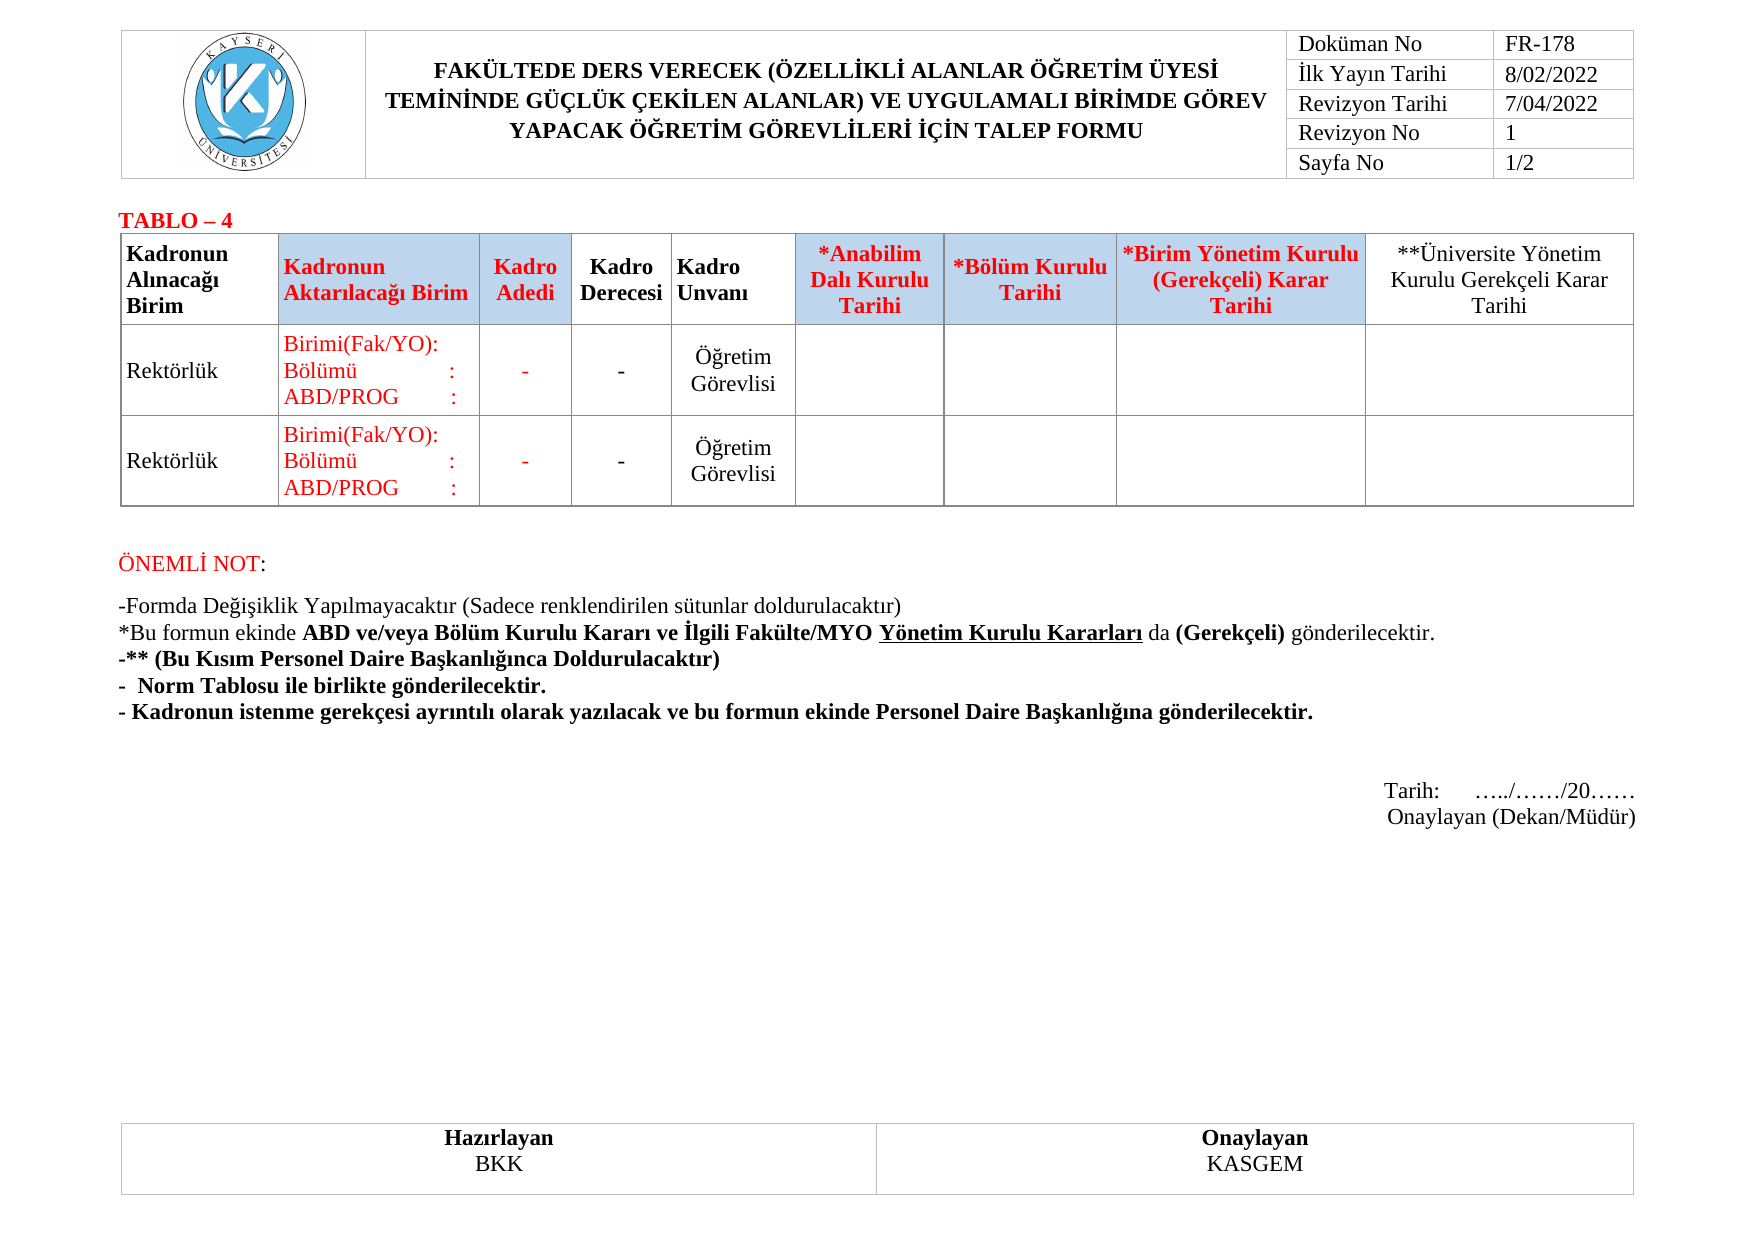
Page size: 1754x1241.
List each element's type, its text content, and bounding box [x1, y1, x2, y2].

text -Formda Değişiklik Yapılmayacaktır (Sadece renklendirilen sütunlar doldurulacaktır) [118, 593, 1636, 619]
table_cell - [572, 325, 671, 414]
table_header Kadro Adedi [480, 234, 571, 324]
text - Norm Tablosu ile birlikte gönderilecektir. [118, 672, 1636, 698]
table_cell [1366, 325, 1633, 414]
table_cell - [480, 416, 571, 505]
table_cell [796, 416, 943, 505]
table_cell [1117, 416, 1365, 505]
text -** (Bu Kısım Personel Daire Başkanlığınca Doldurulacaktır) [118, 645, 1636, 672]
text ÖNEMLİ NOT: [118, 549, 1636, 576]
table_cell [945, 325, 1116, 414]
table_cell Rektörlük [122, 416, 278, 505]
table_cell [796, 325, 943, 414]
text Onaylayan (Dekan/Müdür) [118, 803, 1636, 830]
table_header *Anabilim Dalı Kurulu Tarihi [796, 234, 943, 324]
table_header *Birim Yönetim Kurulu (Gerekçeli) Karar Tarihi [1117, 234, 1365, 324]
table_header **Üniversite Yönetim Kurulu Gerekçeli Karar Tarihi [1366, 234, 1633, 324]
table_header *Bölüm Kurulu Tarihi [945, 234, 1116, 324]
table_cell Birimi(Fak/YO): Bölümü : ABD/PROG : [279, 325, 479, 414]
table_cell - [572, 416, 671, 505]
table_cell Öğretim Görevlisi [672, 416, 795, 505]
table_cell Öğretim Görevlisi [672, 325, 795, 414]
table_cell Birimi(Fak/YO): Bölümü : ABD/PROG : [279, 416, 479, 505]
text TABLO – 4 [118, 207, 1636, 233]
table_cell [945, 416, 1116, 505]
picture [171, 32, 315, 172]
table_header Kadro Derecesi [572, 234, 671, 324]
table_cell Rektörlük [122, 325, 278, 414]
table_header Kadronun Alınacağı Birim [122, 234, 278, 324]
text Tarih: …../……/20…… [266, 777, 1636, 803]
table_header Kadronun Aktarılacağı Birim [279, 234, 479, 324]
text - Kadronun istenme gerekçesi ayrıntılı olarak yazılacak ve bu formun ekinde Personel Daire Başkanlığına gönderilecektir. [118, 698, 1636, 724]
table_header Kadro Unvanı [672, 234, 795, 324]
table_cell [1366, 416, 1633, 505]
table_cell - [480, 325, 571, 414]
table_cell [1117, 325, 1365, 414]
text *Bu formun ekinde ABD ve/veya Bölüm Kurulu Kararı ve İlgili Fakülte/MYO Yönetim Kurulu Kararları da (Gerekçeli) gönderilecektir. [118, 619, 1636, 645]
